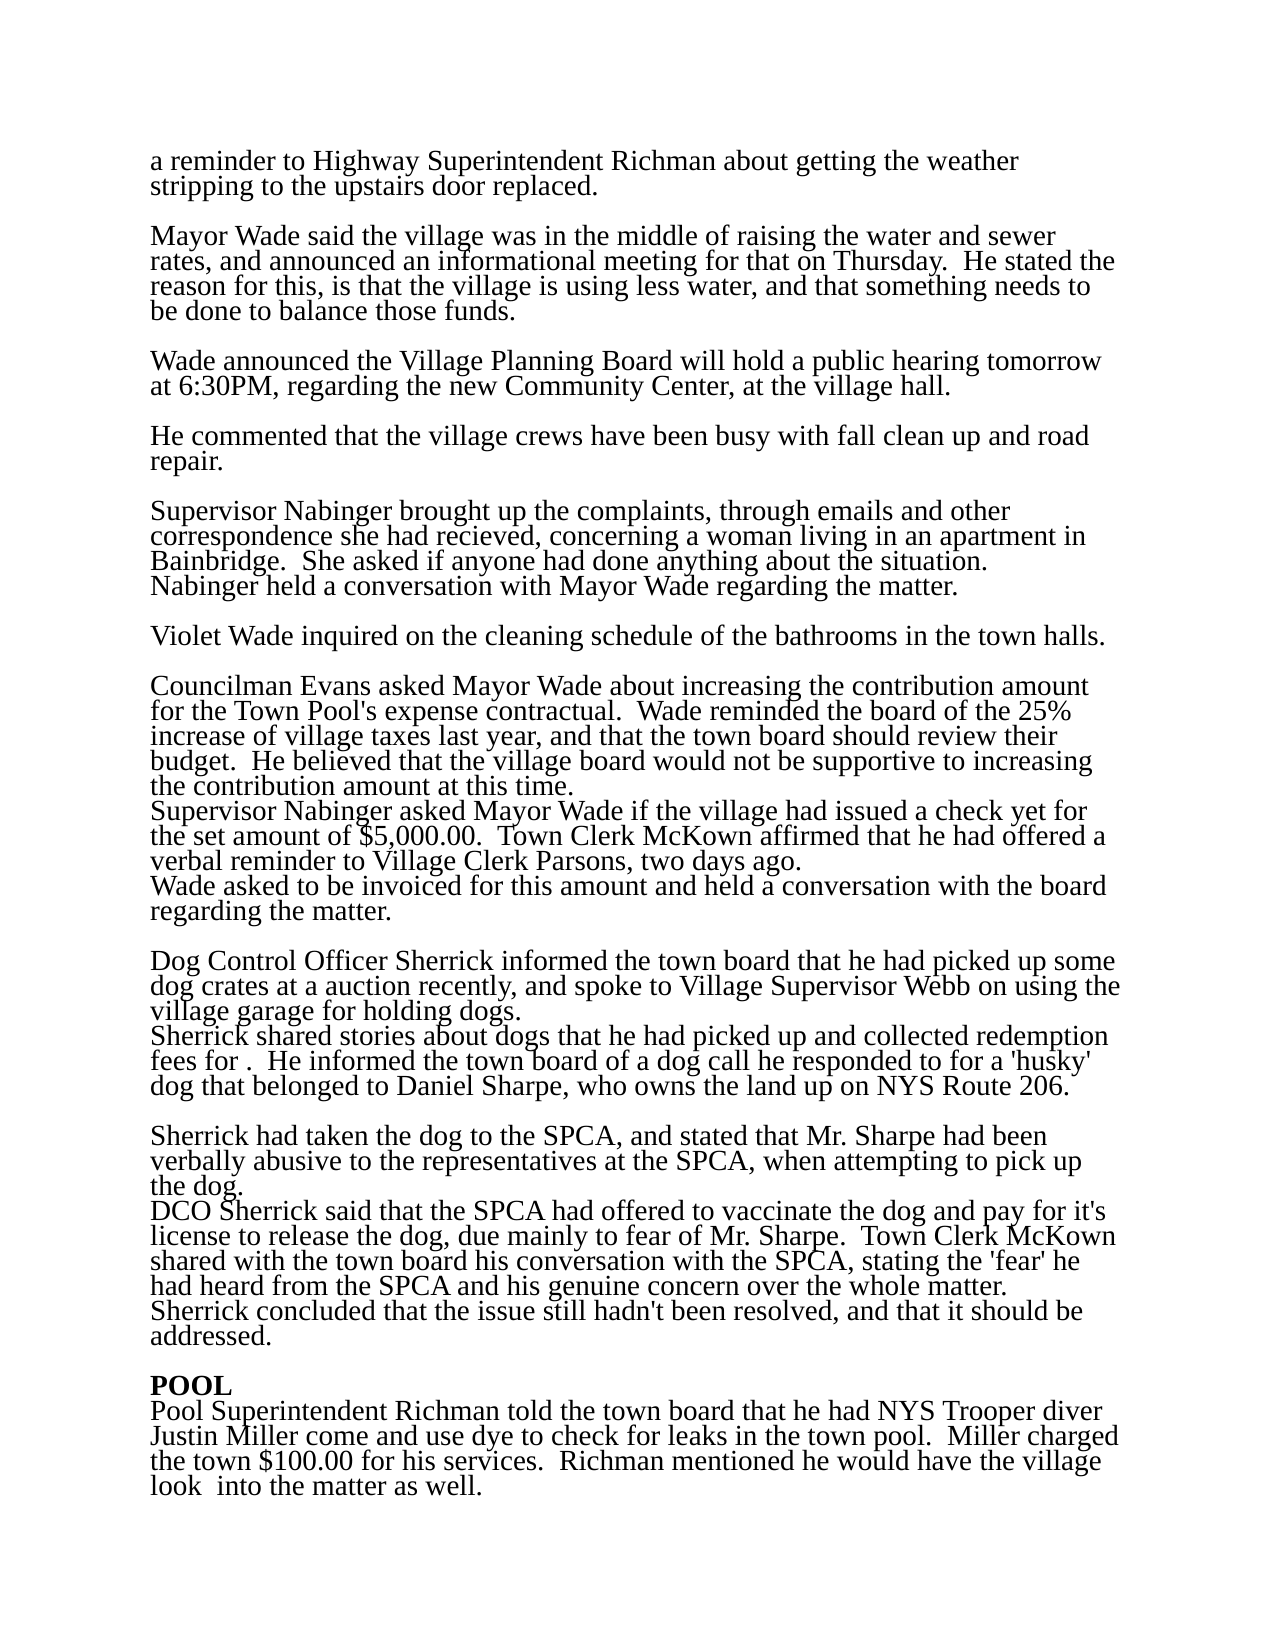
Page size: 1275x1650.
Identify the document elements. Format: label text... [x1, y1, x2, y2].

text DCO Sherrick said that the SPCA had offered to vaccinate the dog and pay for it's license to release the dog, due mainly to fear of Mr. Sharpe. Town Clerk McKown shared with the town board his conversation with the SPCA, stating the 'fear' he had heard from the SPCA and his genuine concern over the whole matter. [150, 1200, 1125, 1300]
text POOL [150, 1375, 1125, 1400]
text He commented that the village crews have been busy with fall clean up and road repair. [150, 425, 1125, 475]
text Councilman Evans asked Mayor Wade about increasing the contribution amount for the Town Pool's expense contractual. Wade reminded the board of the 25% increase of village taxes last year, and that the town board should review their budget. He believed that the village board would not be supportive to increasing the contribution amount at this time. [150, 675, 1125, 800]
text Violet Wade inquired on the cleaning schedule of the bathrooms in the town halls. [150, 625, 1125, 650]
text Mayor Wade said the village was in the middle of raising the water and sewer rates, and announced an informational meeting for that on Thursday. He stated the reason for this, is that the village is using less water, and that something needs to be done to balance those funds. [150, 225, 1125, 325]
text Wade announced the Village Planning Board will hold a public hearing tomorrow at 6:30PM, regarding the new Community Center, at the village hall. [150, 350, 1125, 400]
text Sherrick concluded that the issue still hadn't been resolved, and that it should be addressed. [150, 1300, 1125, 1350]
text Wade asked to be invoiced for this amount and held a conversation with the board regarding the matter. [150, 875, 1125, 925]
text Supervisor Nabinger asked Mayor Wade if the village had issued a check yet for the set amount of $5,000.00. Town Clerk McKown affirmed that he had offered a verbal reminder to Village Clerk Parsons, two days ago. [150, 800, 1125, 875]
text Pool Superintendent Richman told the town board that he had NYS Trooper diver Justin Miller come and use dye to check for leaks in the town pool. Miller charged the town $100.00 for his services. Richman mentioned he would have the village look into the matter as well. [150, 1400, 1125, 1500]
text Sherrick shared stories about dogs that he had picked up and collected redemption fees for . He informed the town board of a dog call he responded to for a 'husky' dog that belonged to Daniel Sharpe, who owns the land up on NYS Route 206. [150, 1025, 1125, 1100]
text Dog Control Officer Sherrick informed the town board that he had picked up some dog crates at a auction recently, and spoke to Village Supervisor Webb on using the village garage for holding dogs. [150, 950, 1125, 1025]
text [150, 150, 1125, 200]
text Supervisor Nabinger brought up the complaints, through emails and other correspondence she had recieved, concerning a woman living in an apartment in Bainbridge. She asked if anyone had done anything about the situation. [150, 500, 1125, 575]
text Nabinger held a conversation with Mayor Wade regarding the matter. [150, 575, 1125, 600]
text Sherrick had taken the dog to the SPCA, and stated that Mr. Sharpe had been verbally abusive to the representatives at the SPCA, when attempting to pick up the dog. [150, 1125, 1125, 1200]
